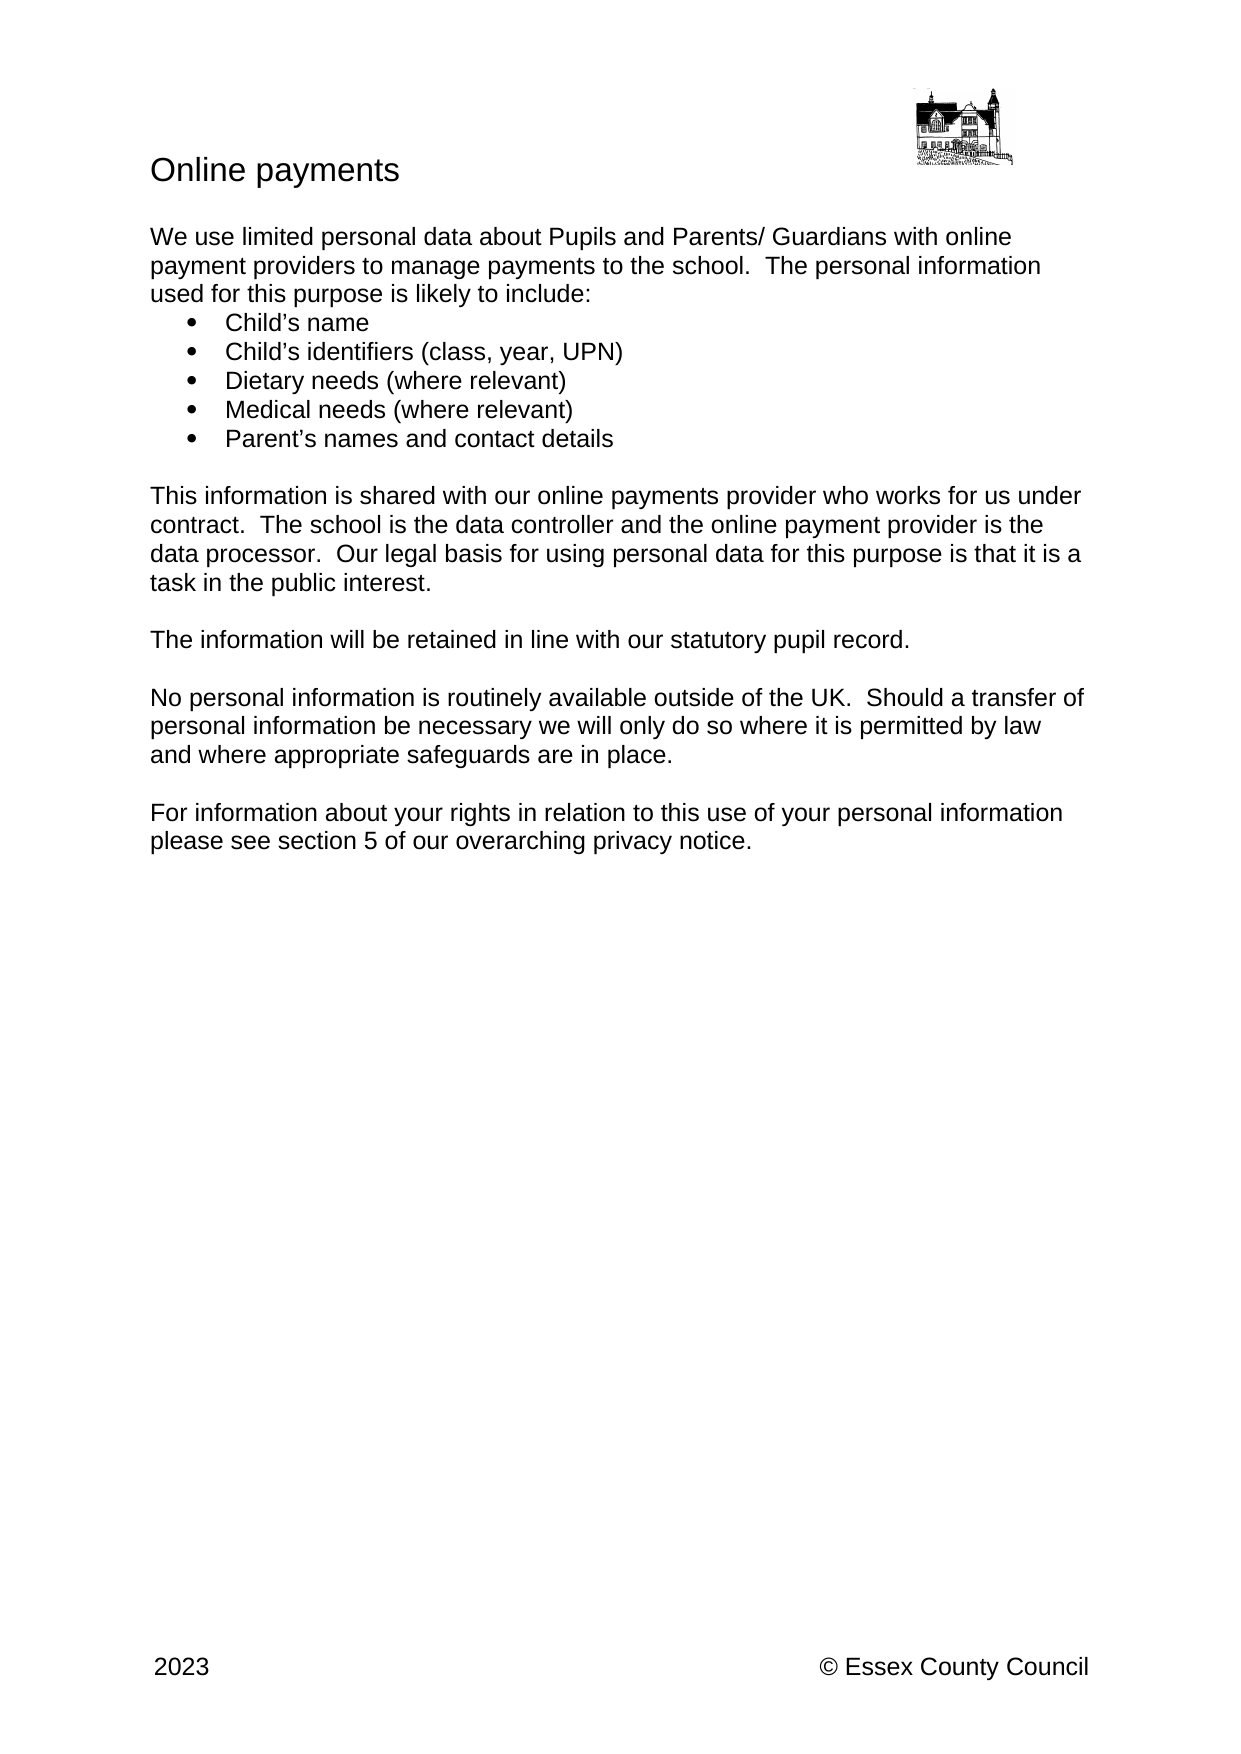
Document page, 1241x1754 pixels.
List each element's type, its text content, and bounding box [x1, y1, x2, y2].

text This information is shared with our online payments provider who works for us under contract. The school is the data controller and the online payment provider is the data processor. Our legal basis for using personal data for this purpose is that it is a task in the public interest. [150, 481, 1090, 596]
text Online payments [150, 150, 1090, 188]
list Medical needs (where relevant) [187, 395, 1090, 424]
text We use limited personal data about Pupils and Parents/ Guardians with online payment providers to manage payments to the school. The personal information used for this purpose is likely to include: [150, 222, 1090, 308]
list Parent’s names and contact details [187, 424, 1090, 452]
list Dietary needs (where relevant) [187, 366, 1090, 395]
text No personal information is routinely available outside of the UK. Should a transfer of personal information be necessary we will only do so where it is permitted by law and where appropriate safeguards are in place. [150, 682, 1090, 769]
text For information about your rights in relation to this use of your personal information please see section 5 of our overarching privacy notice. [150, 797, 1090, 855]
list Child’s name [187, 308, 1090, 337]
text The information will be retained in line with our statutory pupil record. [150, 625, 1090, 654]
list Child’s identifiers (class, year, UPN) [187, 337, 1090, 366]
